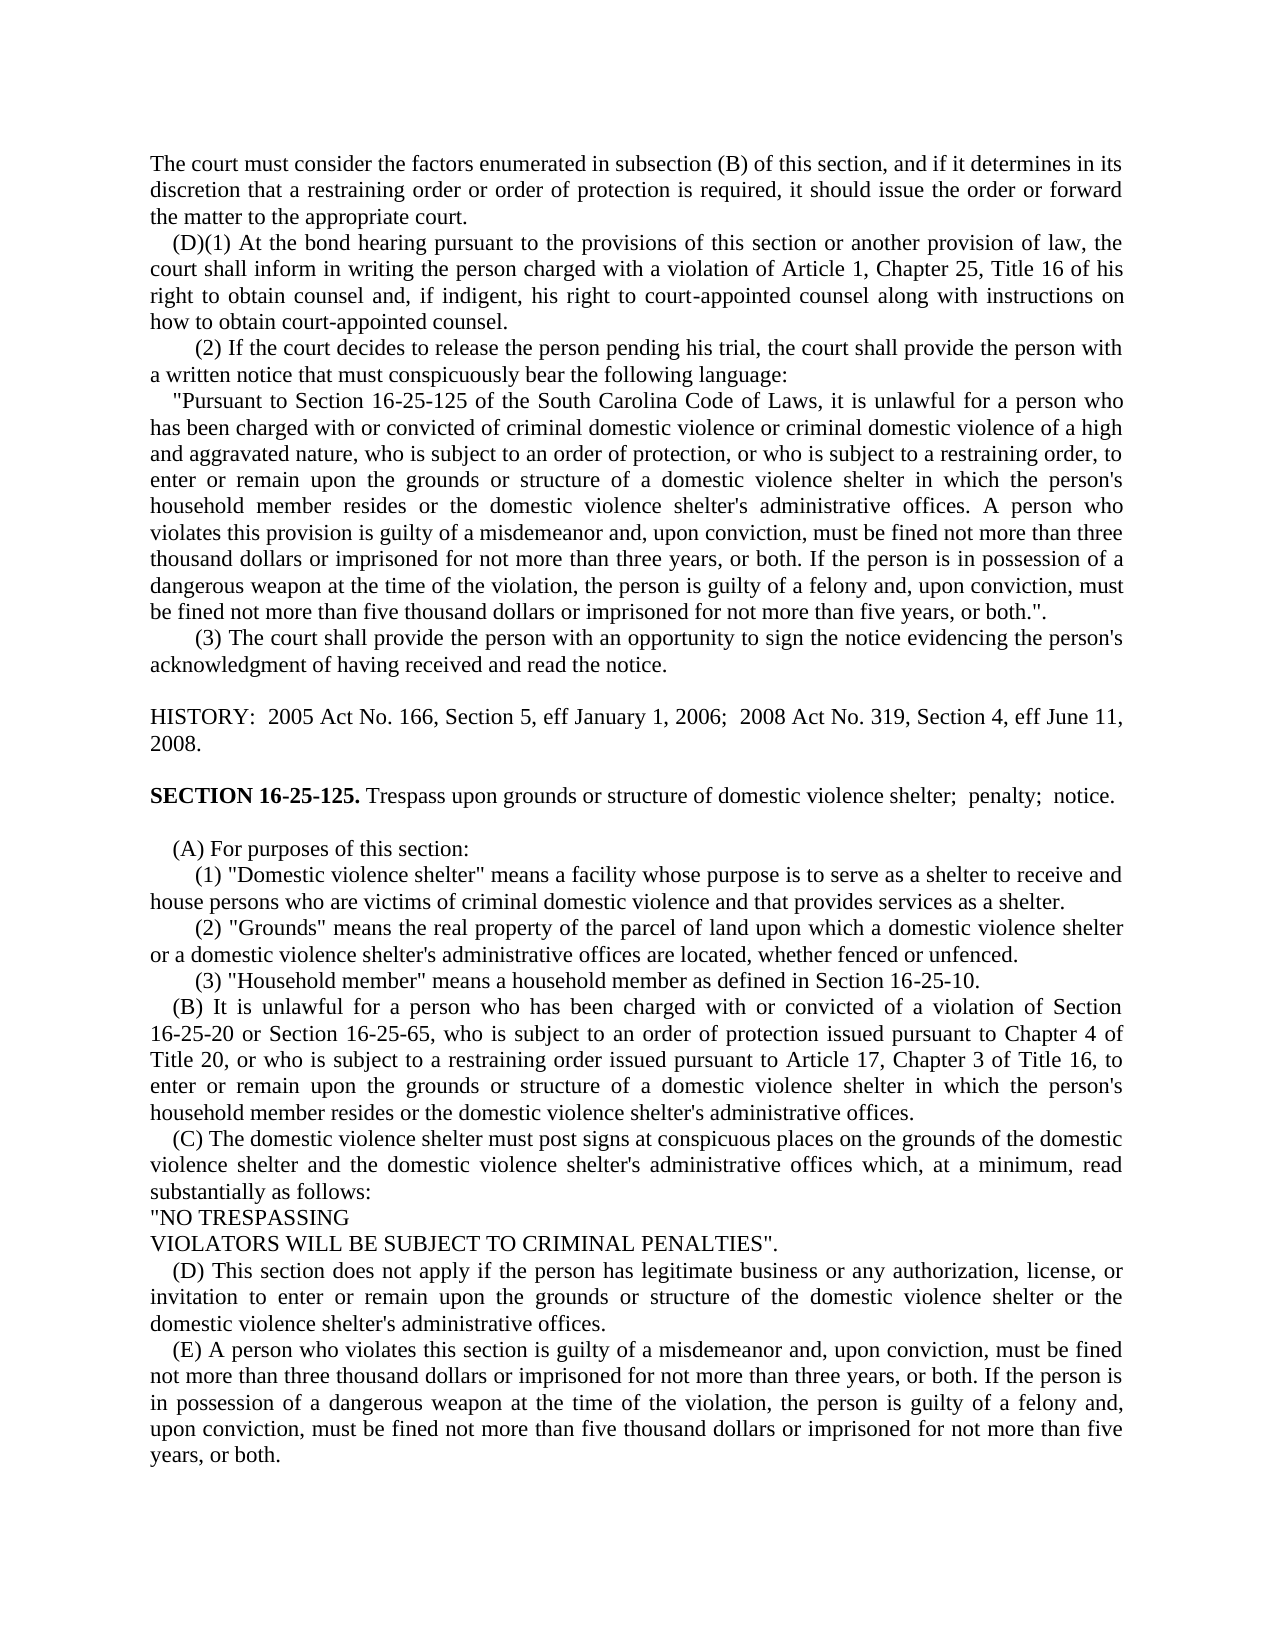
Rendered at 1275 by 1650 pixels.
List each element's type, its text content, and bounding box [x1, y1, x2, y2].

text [150, 150, 1125, 229]
text (3) "Household member" means a household member as defined in Section 16-25-10. [150, 967, 1125, 993]
text (C) The domestic violence shelter must post signs at conspicuous places on the grounds of the domestic violence shelter and the domestic violence shelter's administrative offices which, at a minimum, read substantially as follows: [150, 1125, 1125, 1204]
text (D)(1) At the bond hearing pursuant to the provisions of this section or another provision of law, the court shall inform in writing the person charged with a violation of Article 1, Chapter 25, Title 16 of his right to obtain counsel and, if indigent, his right to court-appointed counsel along with instructions on how to obtain court-appointed counsel. [150, 229, 1125, 334]
text (E) A person who violates this section is guilty of a misdemeanor and, upon conviction, must be fined not more than three thousand dollars or imprisoned for not more than three years, or both. If the person is in possession of a dangerous weapon at the time of the violation, the person is guilty of a felony and, upon conviction, must be fined not more than five thousand dollars or imprisoned for not more than five years, or both. [150, 1336, 1125, 1468]
text (1) "Domestic violence shelter" means a facility whose purpose is to serve as a shelter to receive and house persons who are victims of criminal domestic violence and that provides services as a shelter. [150, 862, 1125, 914]
text "Pursuant to Section 16-25-125 of the South Carolina Code of Laws, it is unlawful for a person who has been charged with or convicted of criminal domestic violence or criminal domestic violence of a high and aggravated nature, who is subject to an order of protection, or who is subject to a restraining order, to enter or remain upon the grounds or structure of a domestic violence shelter in which the person's household member resides or the domestic violence shelter's administrative offices. A person who violates this provision is guilty of a misdemeanor and, upon conviction, must be fined not more than three thousand dollars or imprisoned for not more than three years, or both. If the person is in possession of a dangerous weapon at the time of the violation, the person is guilty of a felony and, upon conviction, must be fined not more than five thousand dollars or imprisoned for not more than five years, or both.". [150, 387, 1125, 624]
text (3) The court shall provide the person with an opportunity to sign the notice evidencing the person's acknowledgment of having received and read the notice. [150, 624, 1125, 677]
text (A) For purposes of this section: [150, 835, 1125, 862]
text (B) It is unlawful for a person who has been charged with or convicted of a violation of Section 16-25-20 or Section 16-25-65, who is subject to an order of protection issued pursuant to Chapter 4 of Title 20, or who is subject to a restraining order issued pursuant to Article 17, Chapter 3 of Title 16, to enter or remain upon the grounds or structure of a domestic violence shelter in which the person's household member resides or the domestic violence shelter's administrative offices. [150, 993, 1125, 1125]
text (D) This section does not apply if the person has legitimate business or any authorization, license, or invitation to enter or remain upon the grounds or structure of the domestic violence shelter or the domestic violence shelter's administrative offices. [150, 1257, 1125, 1336]
text "NO TRESPASSING [150, 1204, 1125, 1231]
text (2) If the court decides to release the person pending his trial, the court shall provide the person with a written notice that must conspicuously bear the following language: [150, 334, 1125, 387]
text VIOLATORS WILL BE SUBJECT TO CRIMINAL PENALTIES". [150, 1231, 1125, 1257]
text HISTORY: 2005 Act No. 166, Section 5, eff January 1, 2006; 2008 Act No. 319, Section 4, eff June 11, 2008. [150, 703, 1125, 756]
text SECTION 16-25-125. Trespass upon grounds or structure of domestic violence shelter; penalty; notice. [150, 782, 1125, 809]
text (2) "Grounds" means the real property of the parcel of land upon which a domestic violence shelter or a domestic violence shelter's administrative offices are located, whether fenced or unfenced. [150, 914, 1125, 967]
